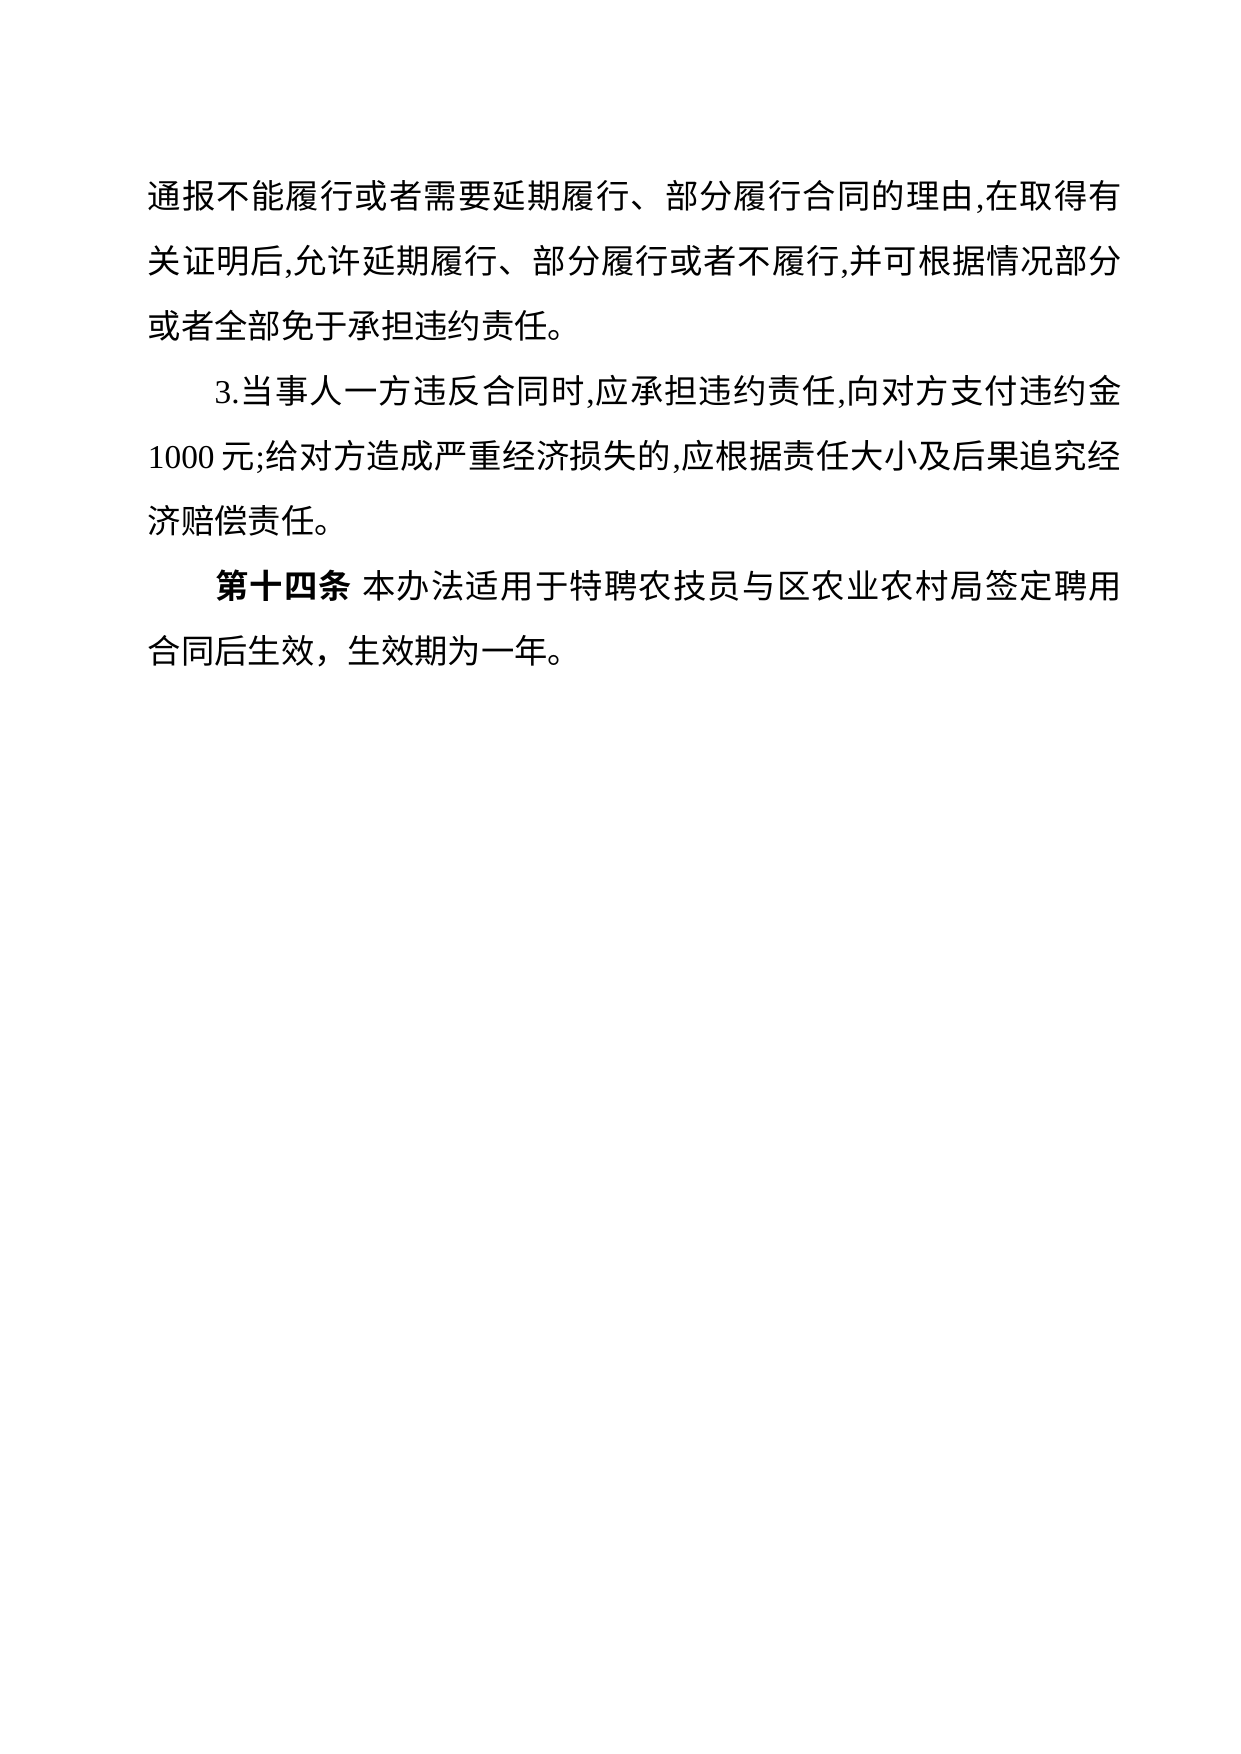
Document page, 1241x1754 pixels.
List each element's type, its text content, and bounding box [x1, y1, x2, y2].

text 第十四条 本办法适用于特聘农技员与区农业农村局签定聘用合同后生效，生效期为一年。 [148, 552, 1122, 682]
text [148, 162, 1122, 357]
text 3.当事人一方违反合同时,应承担违约责任,向对方支付违约金1000元;给对方造成严重经济损失的,应根据责任大小及后果追究经济赔偿责任。 [148, 357, 1122, 552]
